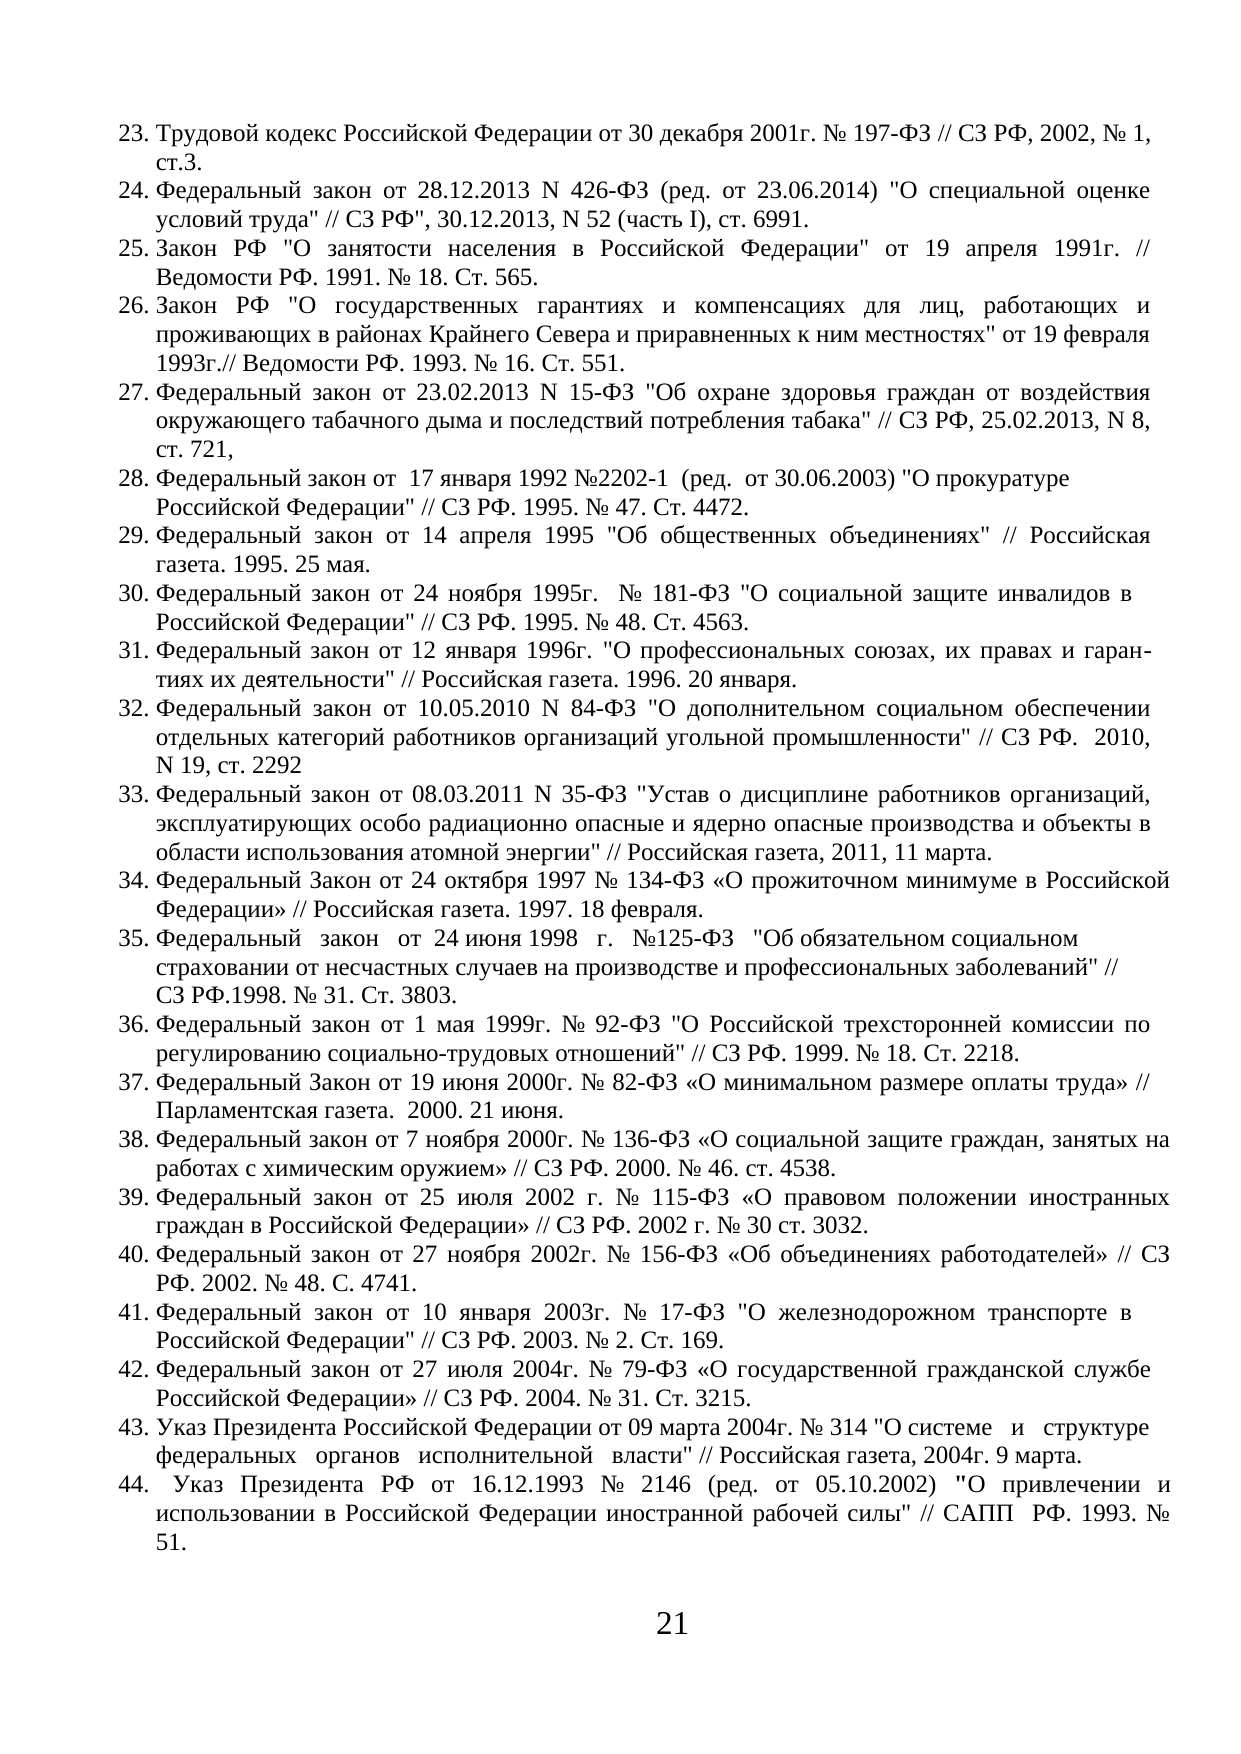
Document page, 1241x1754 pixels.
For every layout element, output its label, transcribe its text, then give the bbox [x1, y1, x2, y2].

list Федеральный закон от 17 января 1992 №2202-1 (ред. от 30.06.2003) "О прокуратуре Российской Федерации" // СЗ РФ. 1995. № 47. Ст. 4472. [118, 463, 1152, 521]
list Федеральный закон от 27 ноября 2002г. № 156-ФЗ «Об объединениях работодателей» // СЗ РФ. 2002. № 48. С. 4741. [118, 1239, 1171, 1297]
list Федеральный закон от 27 июля 2004г. № 79-ФЗ «О государственной гражданской службе Российской Федерации» // СЗ РФ. 2004. № 31. Ст. 3215. [118, 1354, 1152, 1412]
list Закон РФ "О государственных гарантиях и компенсациях для лиц, работающих и проживающих в районах Крайнего Севера и приравненных к ним местностях" от 19 февраля 1993г.// Ведомости РФ. 1993. № 16. Ст. 551. [118, 291, 1152, 377]
list Федеральный закон от 7 ноября 2000г. № 136-ФЗ «О социальной защите граждан, занятых на работах с химическим оружием» // СЗ РФ. 2000. № 46. ст. 4538. [118, 1124, 1171, 1182]
list Федеральный закон от 1 мая 1999г. № 92-ФЗ "О Российской трехсторонней комиссии по регулированию социально-трудовых отношений" // СЗ РФ. 1999. № 18. Ст. 2218. [118, 1009, 1152, 1067]
list Федеральный закон от 24 ноября 1995г. № 181-ФЗ "О социальной защите инвалидов в Российской Федерации" // СЗ РФ. 1995. № 48. Ст. 4563. [118, 578, 1133, 636]
list Федеральный закон от 28.12.2013 N 426-ФЗ (ред. от 23.06.2014) "О специальной оценке условий труда" // СЗ РФ", 30.12.2013, N 52 (часть I), ст. 6991. [118, 176, 1152, 233]
list Указ Президента Российской Федерации от 09 марта 2004г. № 314 "О системе и структуре федеральных органов исполнительной власти" // Российская газета, 2004г. 9 марта. [118, 1412, 1152, 1469]
list Федеральный закон от 08.03.2011 N 35-ФЗ "Устав о дисциплине работников организаций, эксплуатирующих особо радиационно опасные и ядерно опасные производства и объекты в области использования атомной энергии" // Российская газета, 2011, 11 марта. [118, 779, 1152, 866]
list Федеральный закон от 14 апреля 1995 "Об общественных объединениях" // Российская газета. 1995. 25 мая. [118, 521, 1152, 578]
list Федеральный Закон от 24 октября 1997 № 134-ФЗ «О прожиточном минимуме в Российской Федерации» // Российская газета. 1997. 18 февраля. [118, 866, 1171, 923]
list Федеральный закон от 12 января 1996г. "О профессиональных союзах, их правах и гарантиях их деятельности" // Российская газета. 1996. 20 января. [118, 636, 1152, 693]
list Федеральный закон от 25 июля 2002 г. № 115-ФЗ «О правовом положении иностранных граждан в Российской Федерации» // СЗ РФ. 2002 г. № 30 ст. 3032. [118, 1182, 1171, 1239]
list Федеральный закон от 23.02.2013 N 15-ФЗ "Об охране здоровья граждан от воздействия окружающего табачного дыма и последствий потребления табака" // СЗ РФ, 25.02.2013, N 8, ст. 721, [118, 377, 1152, 463]
list Федеральный Закон от 19 июня 2000г. № 82-ФЗ «О минимальном размере оплаты труда» // Парламентская газета. 2000. 21 июня. [118, 1067, 1152, 1124]
list Федеральный закон от 10 января 2003г. № 17-ФЗ "О железнодорожном транспорте в Российской Федерации" // СЗ РФ. 2003. № 2. Ст. 169. [118, 1297, 1133, 1354]
list Федеральный закон от 24 июня 1998 г. №125-ФЗ "Об обязательном социальном страховании от несчастных случаев на производстве и профессиональных заболеваний" // СЗ РФ.1998. № 31. Ст. 3803. [118, 923, 1152, 1009]
list Закон РФ "О занятости населения в Российской Федерации" от 19 апреля 1991г. // Ведомости РФ. 1991. № 18. Ст. 565. [118, 233, 1152, 291]
list Федеральный закон от 10.05.2010 N 84-ФЗ "О дополнительном социальном обеспечении отдельных категорий работников организаций угольной промышленности" // СЗ РФ. 2010, N 19, ст. 2292 [118, 693, 1152, 779]
list Трудовой кодекс Российской Федерации от 30 декабря 2001г. № 197-ФЗ // СЗ РФ, 2002, № 1, ст.3. [118, 118, 1152, 176]
list Указ Президента РФ от 16.12.1993 № 2146 (ред. от 05.10.2002) "О привлечении и использовании в Российской Федерации иностранной рабочей силы" // САПП РФ. 1993. № 51. [118, 1469, 1171, 1556]
